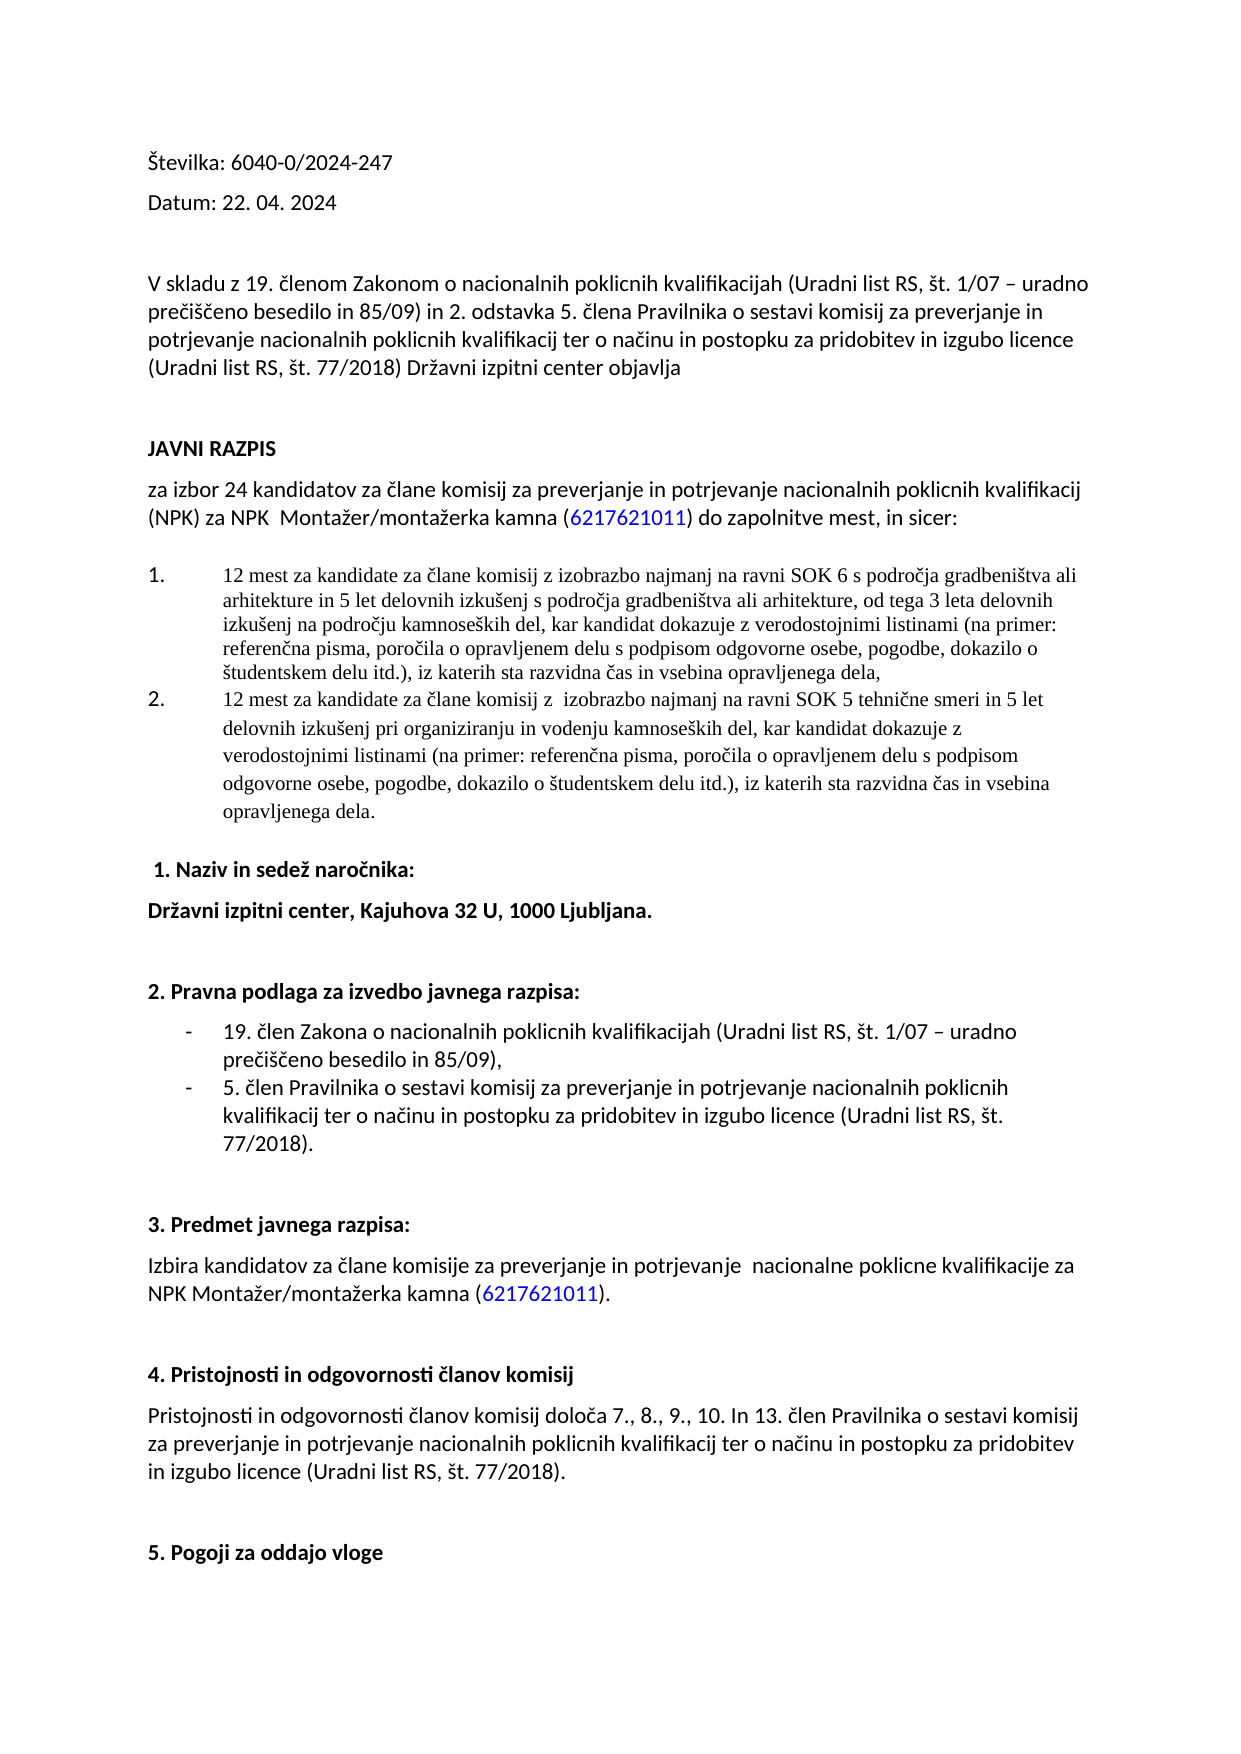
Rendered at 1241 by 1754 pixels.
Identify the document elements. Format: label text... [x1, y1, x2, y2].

text 5. Pogoji za oddajo vloge [148, 1538, 1093, 1566]
text 2. Pravna podlaga za izvedbo javnega razpisa: [148, 977, 1093, 1005]
text Pristojnosti in odgovornosti članov komisij določa 7., 8., 9., 10. In 13. člen Pravilnika o sestavi komisij za preverjanje in potrjevanje nacionalnih poklicnih kvalifikacij ter o načinu in postopku za pridobitev in izgubo licence (Uradni list RS, št. 77/2018). [148, 1401, 1093, 1485]
text 3. Predmet javnega razpisa: [148, 1211, 1093, 1239]
text JAVNI RAZPIS [148, 434, 1093, 462]
list 12 mest za kandidate za člane komisij z izobrazbo najmanj na ravni SOK 5 tehnične smeri in 5 let delovnih izkušenj pri organiziranju in vodenju kamnoseških del, kar kandidat dokazuje z verodostojnimi listinami (na primer: referenčna pisma, poročila o opravljenem delu s podpisom odgovorne osebe, pogodbe, dokazilo o študentskem delu itd.), iz katerih sta razvidna čas in vsebina opravljenega dela. [148, 684, 1093, 823]
text Datum: 22. 04. 2024 [148, 188, 1093, 216]
list 5. člen Pravilnika o sestavi komisij za preverjanje in potrjevanje nacionalnih poklicnih kvalifikacij ter o načinu in postopku za pridobitev in izgubo licence (Uradni list RS, št. 77/2018). [185, 1073, 1093, 1158]
list 12 mest za kandidate za člane komisij z izobrazbo najmanj na ravni SOK 6 s področja gradbeništva ali arhitekture in 5 let delovnih izkušenj s področja gradbeništva ali arhitekture, od tega 3 leta delovnih izkušenj na področju kamnoseških del, kar kandidat dokazuje z verodostojnimi listinami (na primer: referenčna pisma, poročila o opravljenem delu s podpisom odgovorne osebe, pogodbe, dokazilo o študentskem delu itd.), iz katerih sta razvidna čas in vsebina opravljenega dela, [148, 560, 1093, 684]
text 4. Pristojnosti in odgovornosti članov komisij [148, 1360, 1093, 1388]
list 19. člen Zakona o nacionalnih poklicnih kvalifikacijah (Uradni list RS, št. 1/07 – uradno prečiščeno besedilo in 85/09), [185, 1017, 1093, 1073]
text 1. Naziv in sedež naročnika: [148, 855, 1093, 883]
text Številka: 6040-0/2024-247 [148, 148, 1093, 176]
text Izbira kandidatov za člane komisije za preverjanje in potrjevanje nacionalne poklicne kvalifikacije za NPK Montažer/montažerka kamna (6217621011). [148, 1251, 1093, 1307]
text Državni izpitni center, Kajuhova 32 U, 1000 Ljubljana. [148, 896, 1093, 924]
text za izbor 24 kandidatov za člane komisij za preverjanje in potrjevanje nacionalnih poklicnih kvalifikacij (NPK) za NPK Montažer/montažerka kamna (6217621011) do zapolnitve mest, in sicer: [148, 475, 1093, 531]
text V skladu z 19. členom Zakonom o nacionalnih poklicnih kvalifikacijah (Uradni list RS, št. 1/07 – uradno prečiščeno besedilo in 85/09) in 2. odstavka 5. člena Pravilnika o sestavi komisij za preverjanje in potrjevanje nacionalnih poklicnih kvalifikacij ter o načinu in postopku za pridobitev in izgubo licence (Uradni list RS, št. 77/2018) Državni izpitni center objavlja [148, 269, 1093, 381]
